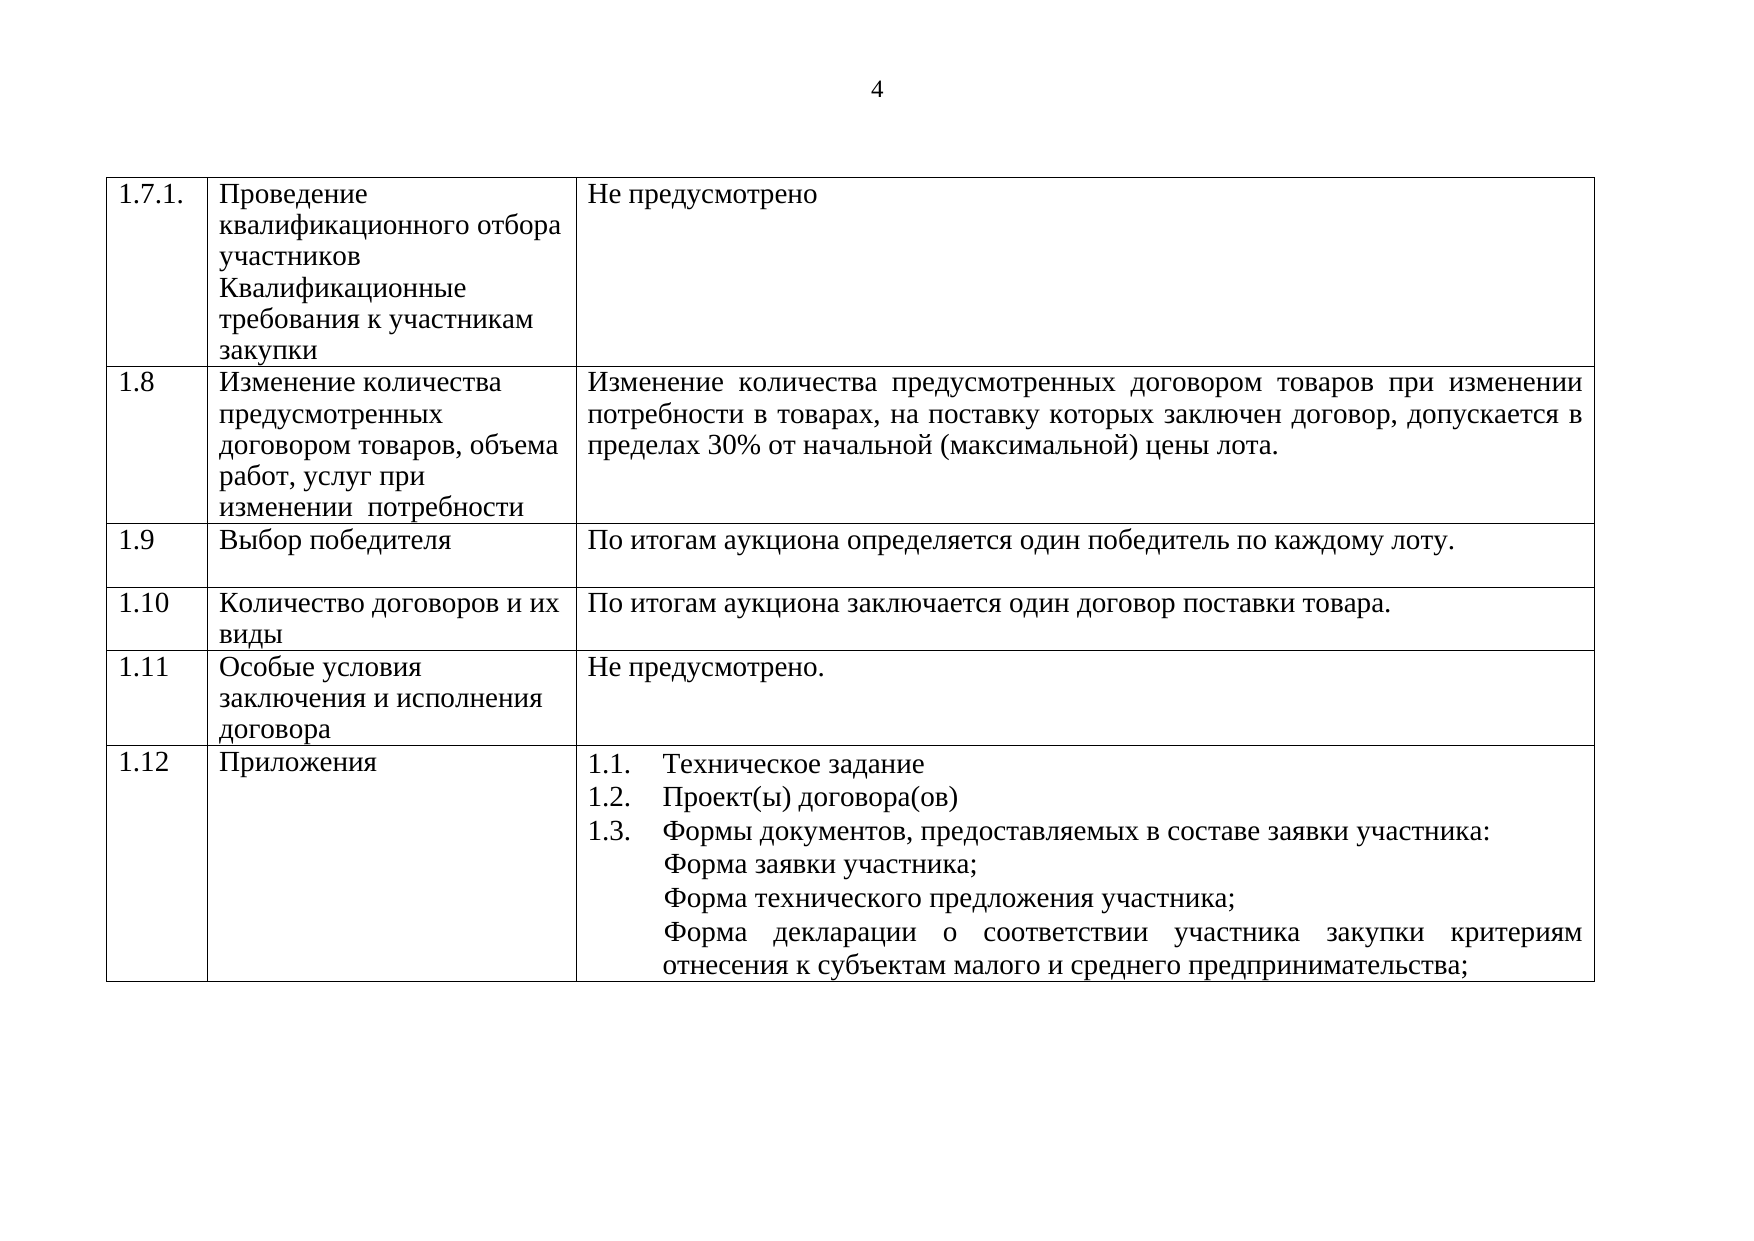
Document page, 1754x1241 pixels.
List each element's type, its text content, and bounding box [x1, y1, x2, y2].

table_cell Техническое задание Проект(ы) договора(ов) Формы документов, предоставляемых в составе заявки участника: Форма заявки участника; Форма технического предложения участника; Форма декларации о соответствии участника закупки критериям отнесения к субъектам малого и среднего предпринимательства; [577, 746, 1594, 981]
table_cell Изменение количества предусмотренных договором товаров при изменении потребности в товарах, на поставку которых заключен договор, допускается в пределах 30% от начальной (максимальной) цены лота. [577, 367, 1594, 523]
table_cell Особые условия заключения и исполнения договора [208, 651, 576, 745]
table_cell 1.9 [107, 524, 207, 587]
table_cell Приложения [208, 746, 576, 981]
table_cell 1.7.1. [107, 178, 207, 366]
table_cell 1.8 [107, 367, 207, 523]
table_cell Проведение квалификационного отбора участников Квалификационные требования к участникам закупки [208, 178, 576, 366]
table_cell 1.12 [107, 746, 207, 981]
table_cell По итогам аукциона заключается один договор поставки товара. [577, 588, 1594, 650]
table_cell Не предусмотрено [577, 178, 1594, 366]
table_cell По итогам аукциона определяется один победитель по каждому лоту. [577, 524, 1594, 587]
table_cell 1.11 [107, 651, 207, 745]
table_cell Не предусмотрено. [577, 651, 1594, 745]
table_cell Изменение количества предусмотренных договором товаров, объема работ, услуг при изменении потребности [208, 367, 576, 523]
table_cell Выбор победителя [208, 524, 576, 587]
table_cell 1.10 [107, 588, 207, 650]
table_cell Количество договоров и их виды [208, 588, 576, 650]
